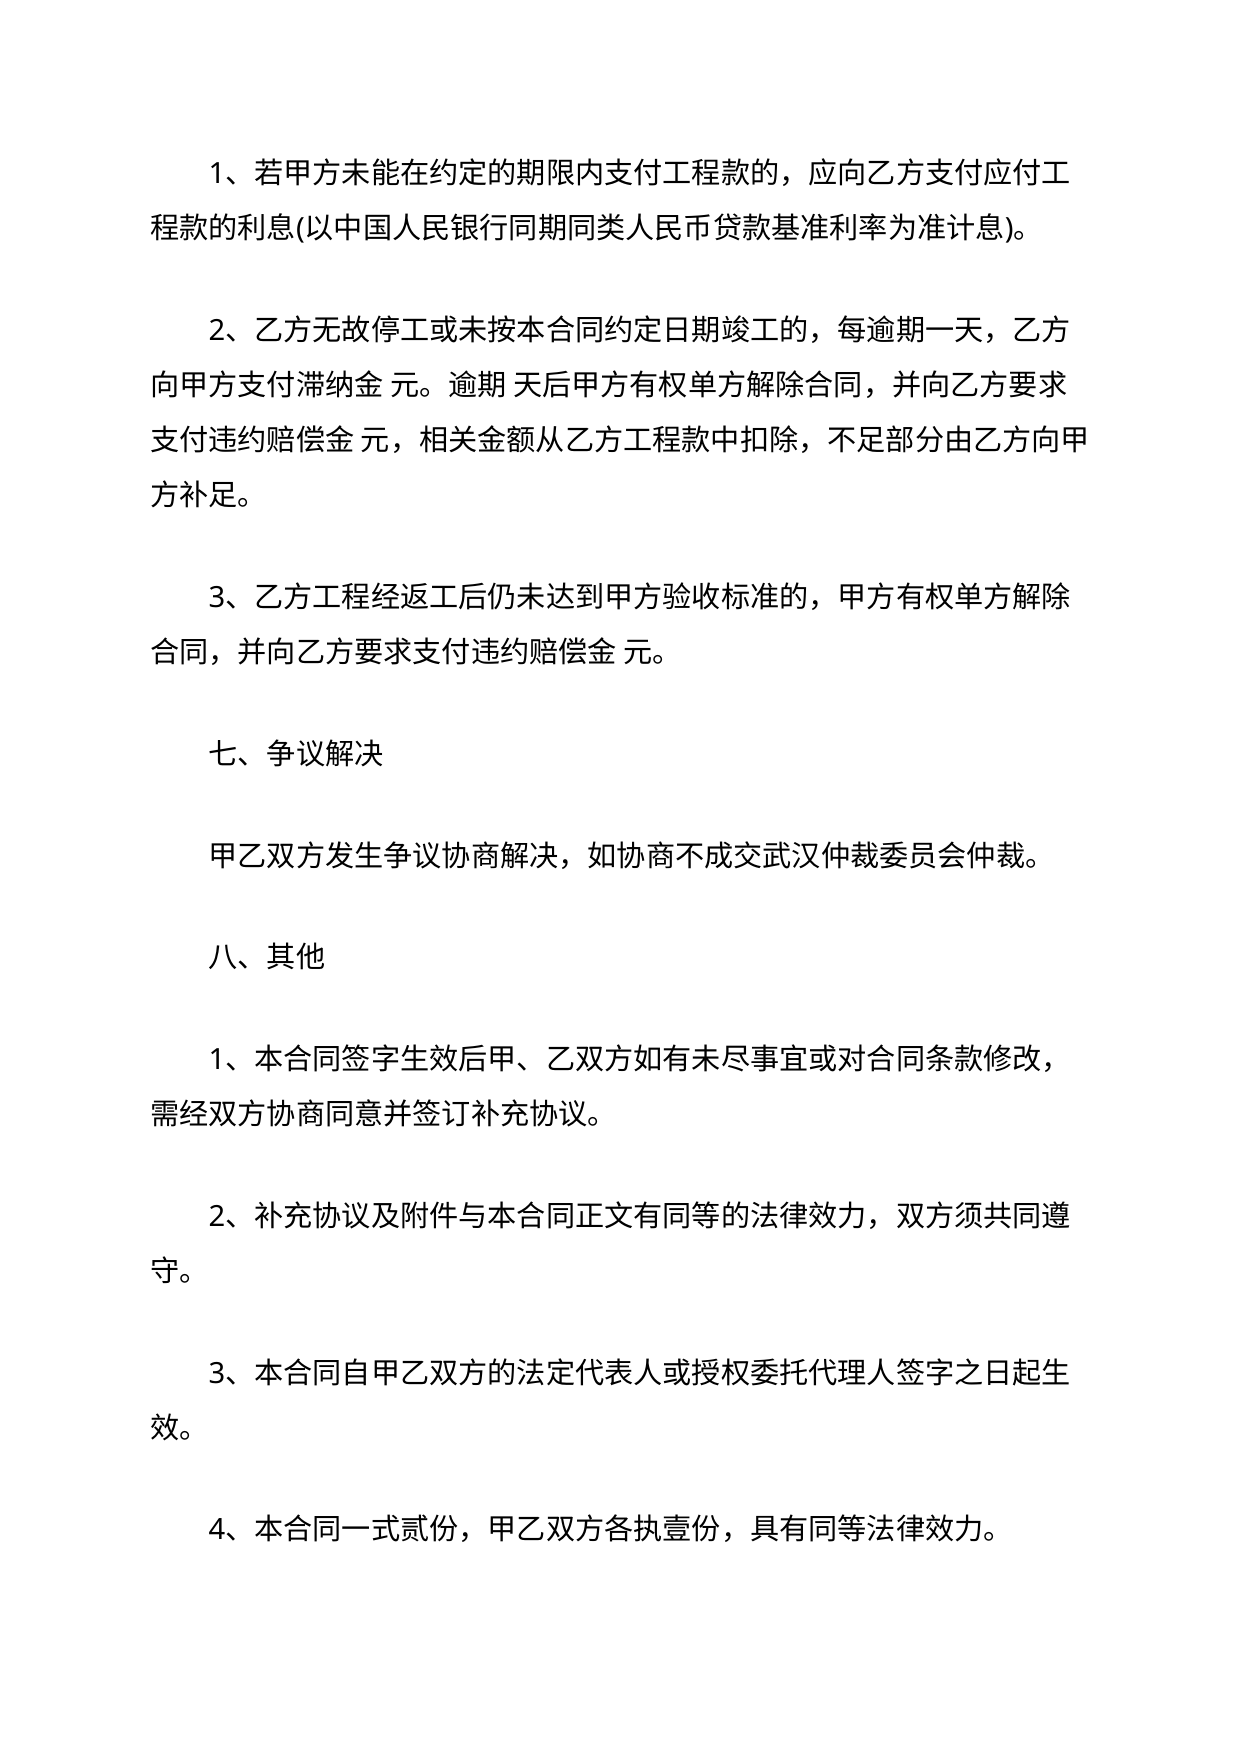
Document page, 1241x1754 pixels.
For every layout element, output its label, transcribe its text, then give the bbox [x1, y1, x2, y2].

text 3、本合同自甲乙双方的法定代表人或授权委托代理人签字之日起生效。 [150, 1349, 1090, 1446]
text 甲乙双方发生争议协商解决，如协商不成交武汉仲裁委员会仲裁。 [150, 832, 1090, 874]
text 1、若甲方未能在约定的期限内支付工程款的，应向乙方支付应付工程款的利息(以中国人民银行同期同类人民币贷款基准利率为准计息)。 [150, 150, 1090, 247]
text 4、本合同一式贰份，甲乙双方各执壹份，具有同等法律效力。 [150, 1506, 1090, 1548]
text 3、乙方工程经返工后仍未达到甲方验收标准的，甲方有权单方解除合同，并向乙方要求支付违约赔偿金 元。 [150, 573, 1090, 671]
text 2、补充协议及附件与本合同正文有同等的法律效力，双方须共同遵守。 [150, 1192, 1090, 1290]
text 1、本合同签字生效后甲、乙双方如有未尽事宜或对合同条款修改，需经双方协商同意并签订补充协议。 [150, 1036, 1090, 1133]
text 八、其他 [150, 934, 1090, 976]
text 2、乙方无故停工或未按本合同约定日期竣工的，每逾期一天，乙方向甲方支付滞纳金 元。逾期 天后甲方有权单方解除合同，并向乙方要求支付违约赔偿金 元，相关金额从乙方工程款中扣除，不足部分由乙方向甲方补足。 [150, 307, 1090, 514]
text 七、争议解决 [150, 730, 1090, 773]
